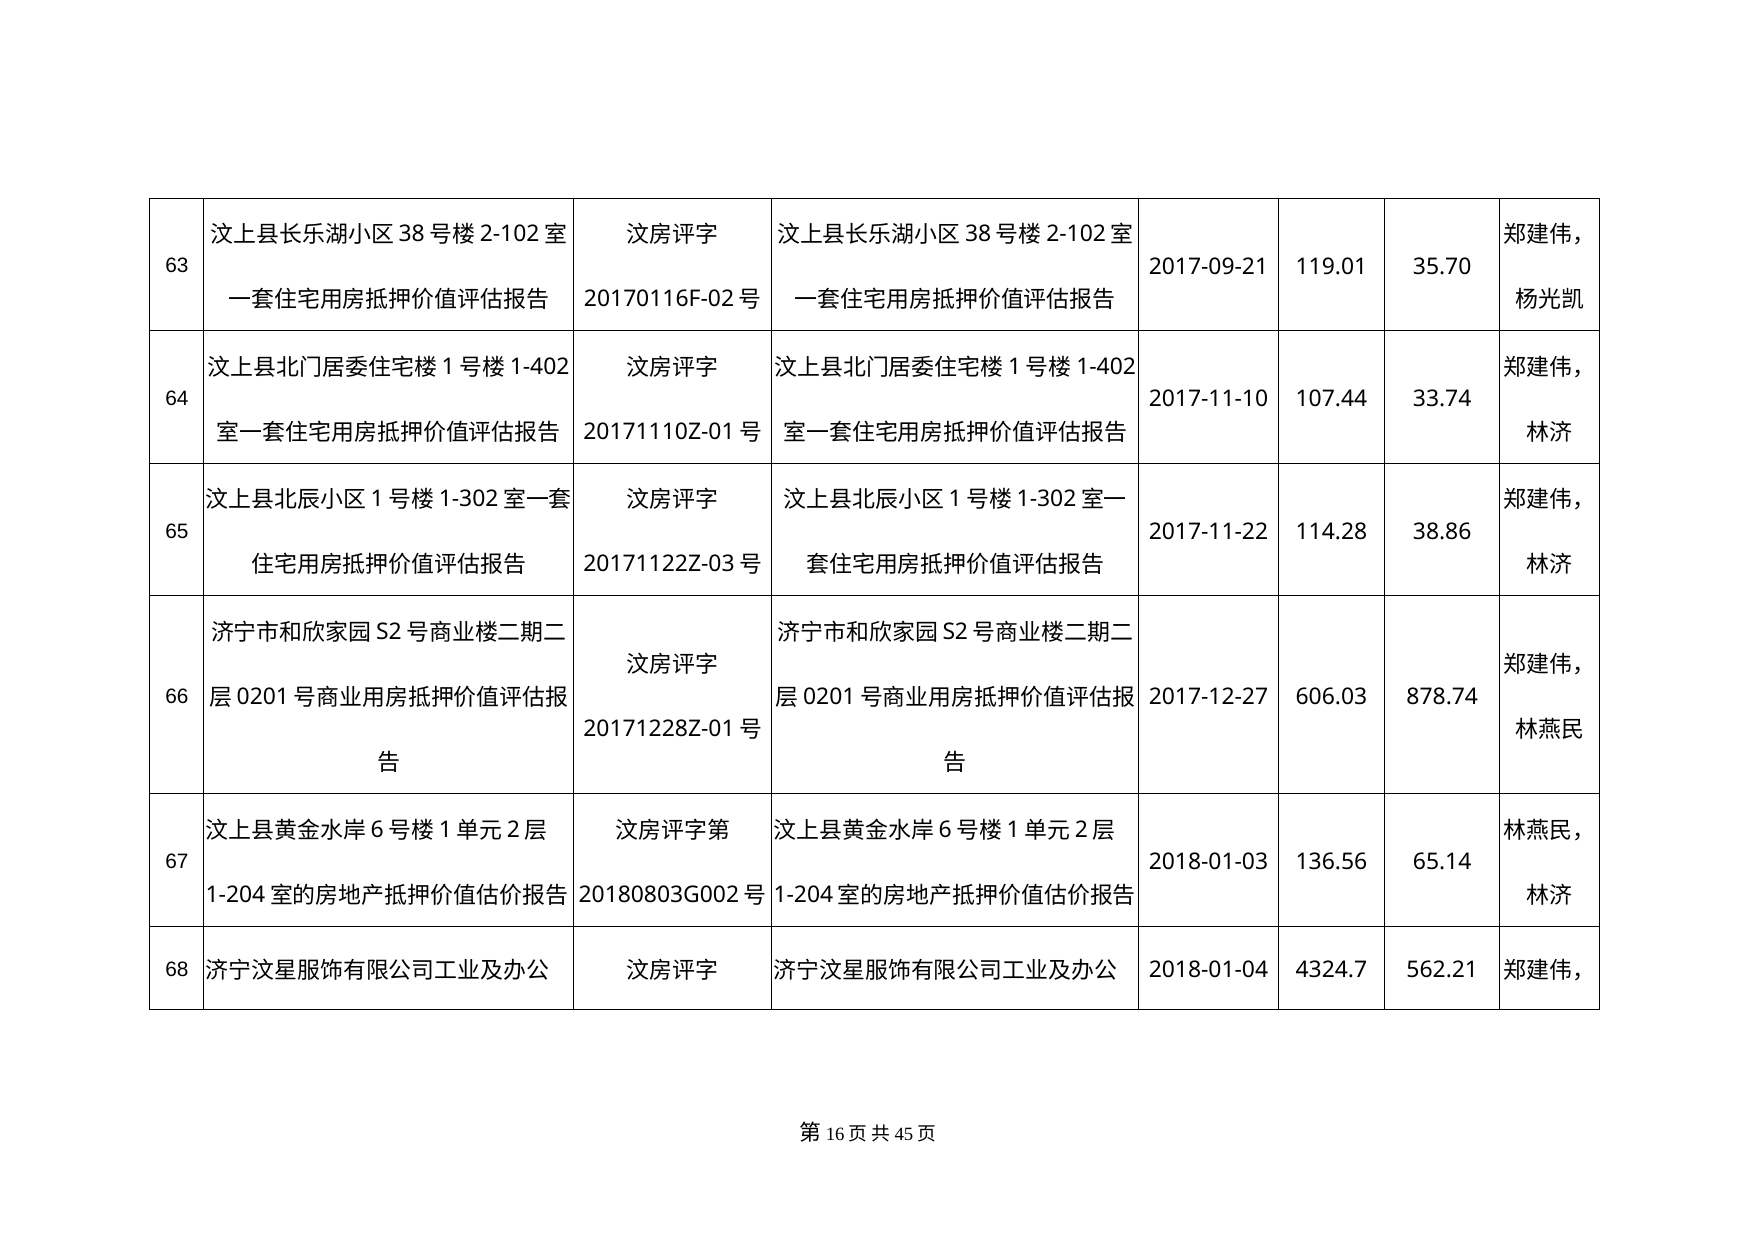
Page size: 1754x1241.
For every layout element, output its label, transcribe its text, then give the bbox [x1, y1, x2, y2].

table_cell 郑建伟，林济 [1500, 331, 1599, 463]
table_cell 136.56 [1279, 794, 1384, 926]
table_cell 119.01 [1279, 199, 1384, 330]
table_cell 107.44 [1279, 331, 1384, 463]
table_cell 66 [150, 596, 203, 793]
table_cell 林燕民，林济 [1500, 794, 1599, 926]
table_cell 2018-01-04 [1139, 927, 1278, 1009]
table_cell 汶房评字20170116F-02号 [574, 199, 771, 330]
table_cell 64 [150, 331, 203, 463]
table_cell 38.86 [1385, 464, 1499, 595]
table_cell 878.74 [1385, 596, 1499, 793]
table_cell 35.70 [1385, 199, 1499, 330]
table_cell 33.74 [1385, 331, 1499, 463]
table_cell 2017-09-21 [1139, 199, 1278, 330]
table_cell 汶上县北辰小区1号楼1-302室一套住宅用房抵押价值评估报告 [772, 464, 1138, 595]
table_cell 郑建伟，林济 [1500, 464, 1599, 595]
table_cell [772, 927, 1138, 1009]
table_cell 汶上县北门居委住宅楼1号楼1-402室一套住宅用房抵押价值评估报告 [204, 331, 573, 463]
table_cell 汶房评字20171228Z-01号 [574, 596, 771, 793]
table_cell 114.28 [1279, 464, 1384, 595]
table_cell 65 [150, 464, 203, 595]
table_cell 汶房评字第20180803G002号 [574, 794, 771, 926]
table_cell 63 [150, 199, 203, 330]
table_cell 2018-01-03 [1139, 794, 1278, 926]
table_cell 汶上县北辰小区1号楼1-302室一套住宅用房抵押价值评估报告 [204, 464, 573, 595]
table_cell 郑建伟，杨光凯 [1500, 199, 1599, 330]
table_cell 68 [150, 927, 203, 1009]
table_cell 2017-11-22 [1139, 464, 1278, 595]
table_cell 65.14 [1385, 794, 1499, 926]
table_cell 汶上县长乐湖小区38号楼2-102室一套住宅用房抵押价值评估报告 [204, 199, 573, 330]
table_cell 汶房评字20171122Z-03号 [574, 464, 771, 595]
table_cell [204, 927, 573, 1009]
table_cell 济宁市和欣家园S2号商业楼二期二层0201号商业用房抵押价值评估报告 [204, 596, 573, 793]
table_cell 606.03 [1279, 596, 1384, 793]
table_cell 汶上县黄金水岸6号楼1单元2层1-204室的房地产抵押价值估价报告 [772, 794, 1138, 926]
table_cell 汶房评字20171110Z-01号 [574, 331, 771, 463]
table_cell 67 [150, 794, 203, 926]
table_cell 汶上县黄金水岸6号楼1单元2层1-204室的房地产抵押价值估价报告 [204, 794, 573, 926]
table_cell 562.21 [1385, 927, 1499, 1009]
table_cell 2017-11-10 [1139, 331, 1278, 463]
table_cell 济宁市和欣家园S2号商业楼二期二层0201号商业用房抵押价值评估报告 [772, 596, 1138, 793]
table_cell 汶上县北门居委住宅楼1号楼1-402室一套住宅用房抵押价值评估报告 [772, 331, 1138, 463]
table_cell 郑建伟，林燕民 [1500, 927, 1599, 1009]
table_cell 郑建伟，林燕民 [1500, 596, 1599, 793]
table_cell 4324.7 [1279, 927, 1384, 1009]
table_cell 2017-12-27 [1139, 596, 1278, 793]
table_cell 汶上县长乐湖小区38号楼2-102室一套住宅用房抵押价值评估报告 [772, 199, 1138, 330]
table_cell 汶房评字20180104Z-01号 [574, 927, 771, 1009]
